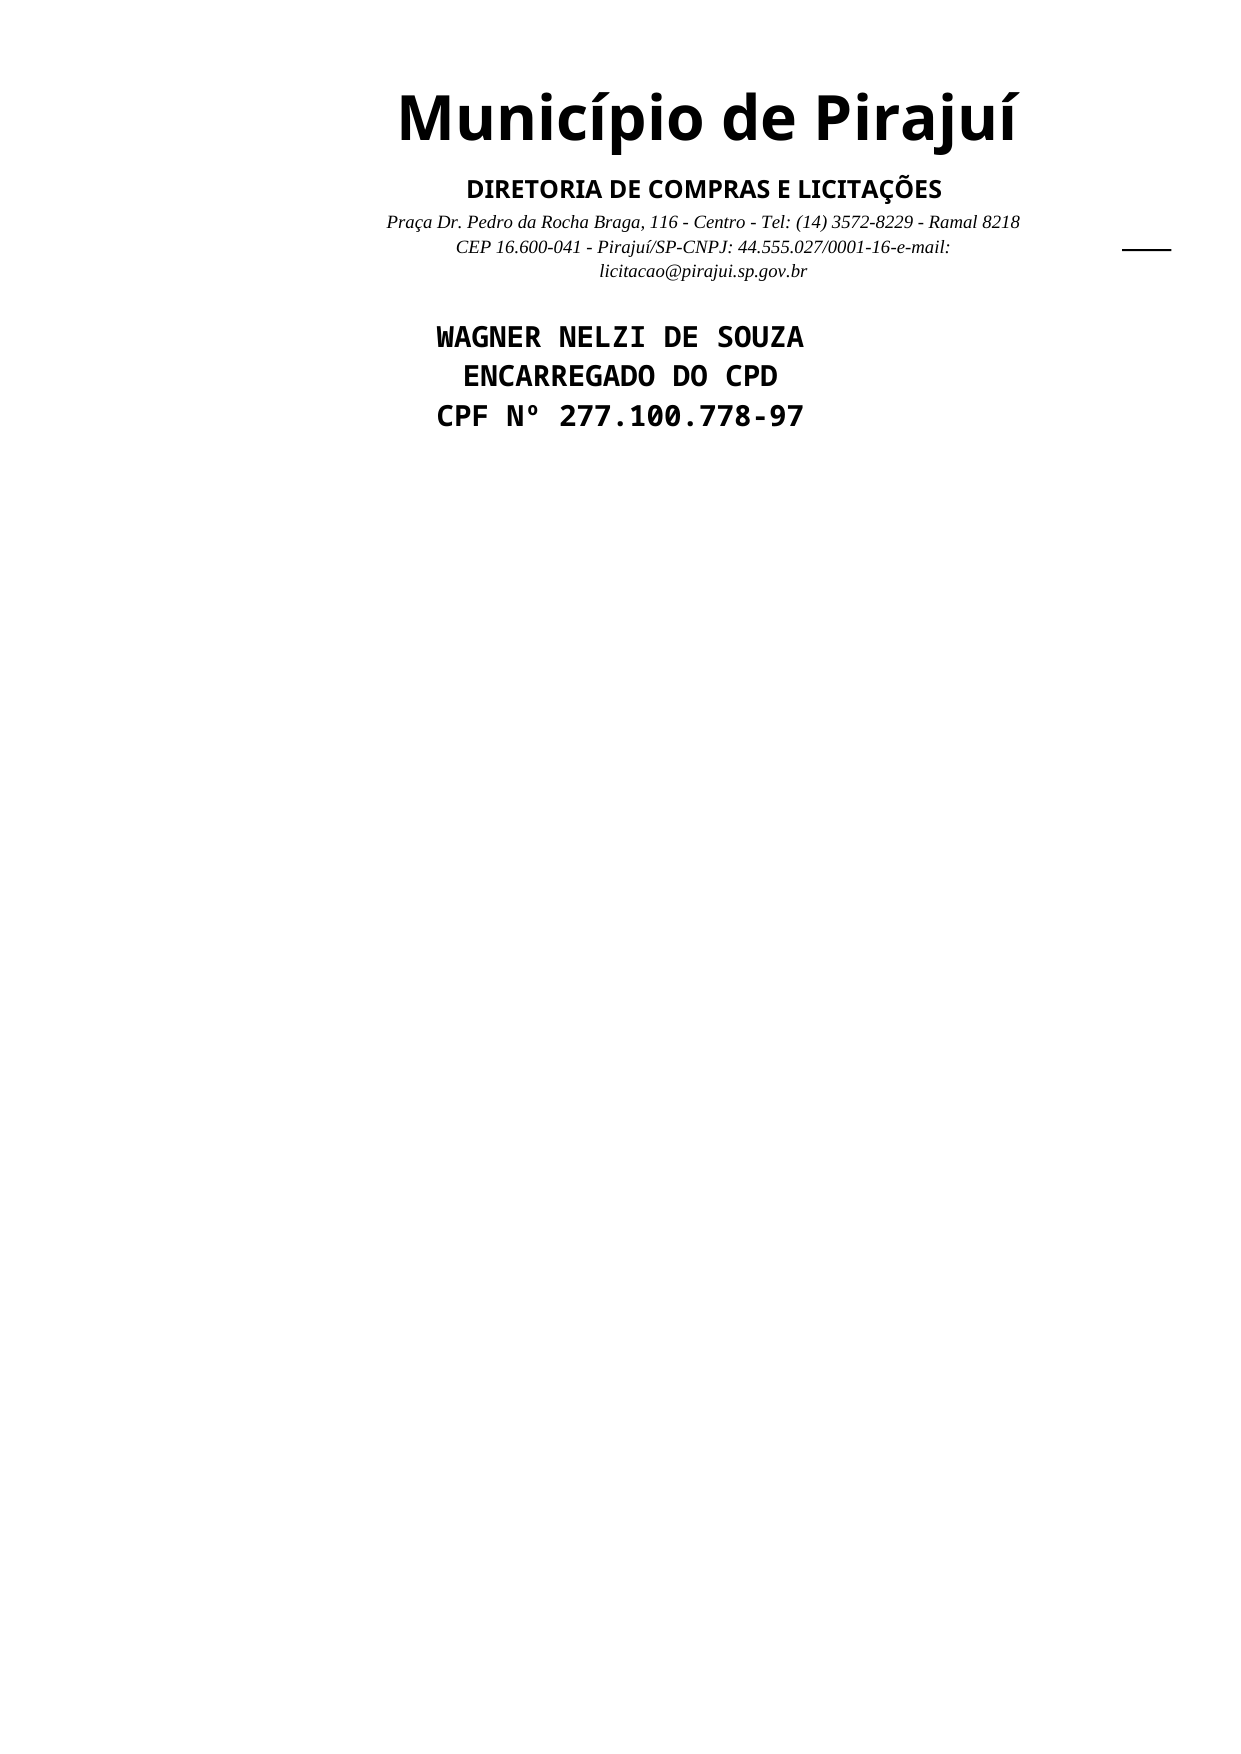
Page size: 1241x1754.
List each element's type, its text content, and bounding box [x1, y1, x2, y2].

table_header WAGNER NELZI DE SOUZA ENCARREGADO DO CPD CPF Nº 277.100.778-97 [119, 316, 1121, 514]
